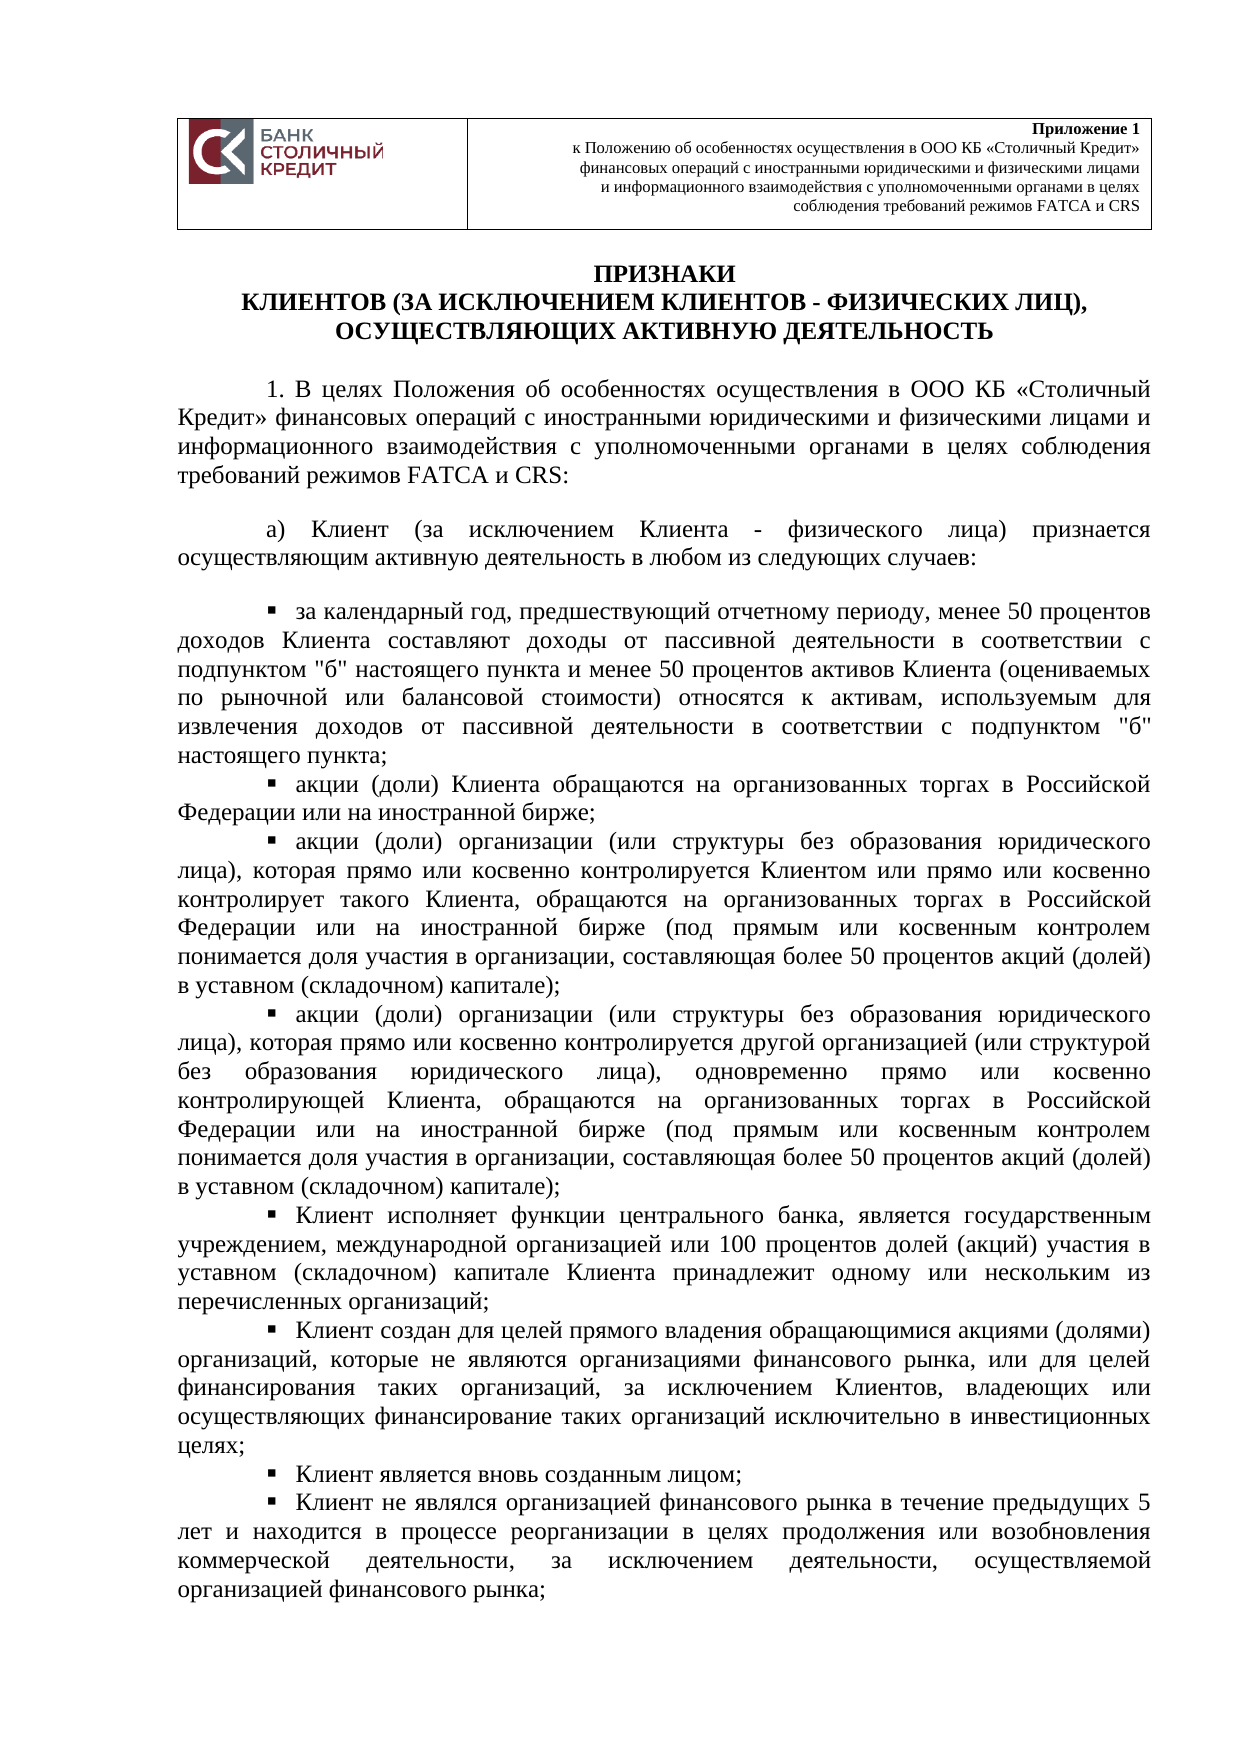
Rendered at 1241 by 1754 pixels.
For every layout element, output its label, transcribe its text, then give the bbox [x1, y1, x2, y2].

list Клиент исполняет функции центрального банка, является государственным учреждением, международной организацией или 100 процентов долей (акций) участия в уставном (складочном) капитале Клиента принадлежит одному или нескольким из перечисленных организаций; [177, 1200, 1152, 1315]
text КЛИЕНТОВ (ЗА ИСКЛЮЧЕНИЕМ КЛИЕНТОВ - ФИЗИЧЕСКИХ ЛИЦ), [177, 287, 1152, 316]
list Клиент создан для целей прямого владения обращающимися акциями (долями) организаций, которые не являются организациями финансового рынка, или для целей финансирования таких организаций, за исключением Клиентов, владеющих или осуществляющих финансирование таких организаций исключительно в инвестиционных целях; [177, 1315, 1152, 1459]
list Клиент является вновь созданным лицом; [177, 1459, 1152, 1487]
table_header [178, 119, 467, 229]
text 1. В целях Положения об особенностях осуществления в ООО КБ «Столичный Кредит» финансовых операций с иностранными юридическими и физическими лицами и информационного взаимодействия с уполномоченными органами в целях соблюдения требований режимов FATCA и CRS: [177, 374, 1152, 489]
text ОСУЩЕСТВЛЯЮЩИХ АКТИВНУЮ ДЕЯТЕЛЬНОСТЬ [177, 316, 1152, 345]
list за календарный год, предшествующий отчетному периоду, менее 50 процентов доходов Клиента составляют доходы от пассивной деятельности в соответствии с подпунктом "б" настоящего пункта и менее 50 процентов активов Клиента (оцениваемых по рыночной или балансовой стоимости) относятся к активам, используемым для извлечения доходов от пассивной деятельности в соответствии с подпунктом "б" настоящего пункта; [177, 596, 1152, 769]
table_header Приложение 1 к Положению об особенностях осуществления в ООО КБ «Столичный Кредит» финансовых операций с иностранными юридическими и физическими лицами и информационного взаимодействия с уполномоченными органами в целях соблюдения требований режимов FATCA и CRS [468, 119, 1151, 229]
list акции (доли) организации (или структуры без образования юридического лица), которая прямо или косвенно контролируется Клиентом или прямо или косвенно контролирует такого Клиента, обращаются на организованных торгах в Российской Федерации или на иностранной бирже (под прямым или косвенным контролем понимается доля участия в организации, составляющая более 50 процентов акций (долей) в уставном (складочном) капитале); [177, 826, 1152, 999]
text ПРИЗНАКИ [177, 259, 1152, 287]
list акции (доли) Клиента обращаются на организованных торгах в Российской Федерации или на иностранной бирже; [177, 769, 1152, 826]
picture [188, 119, 383, 184]
list Клиент не являлся организацией финансового рынка в течение предыдущих 5 лет и находится в процессе реорганизации в целях продолжения или возобновления коммерческой деятельности, за исключением деятельности, осуществляемой организацией финансового рынка; [177, 1487, 1152, 1602]
text а) Клиент (за исключением Клиента - физического лица) признается осуществляющим активную деятельность в любом из следующих случаев: [177, 514, 1152, 571]
list акции (доли) организации (или структуры без образования юридического лица), которая прямо или косвенно контролируется другой организацией (или структурой без образования юридического лица), одновременно прямо или косвенно контролирующей Клиента, обращаются на организованных торгах в Российской Федерации или на иностранной бирже (под прямым или косвенным контролем понимается доля участия в организации, составляющая более 50 процентов акций (долей) в уставном (складочном) капитале); [177, 999, 1152, 1200]
